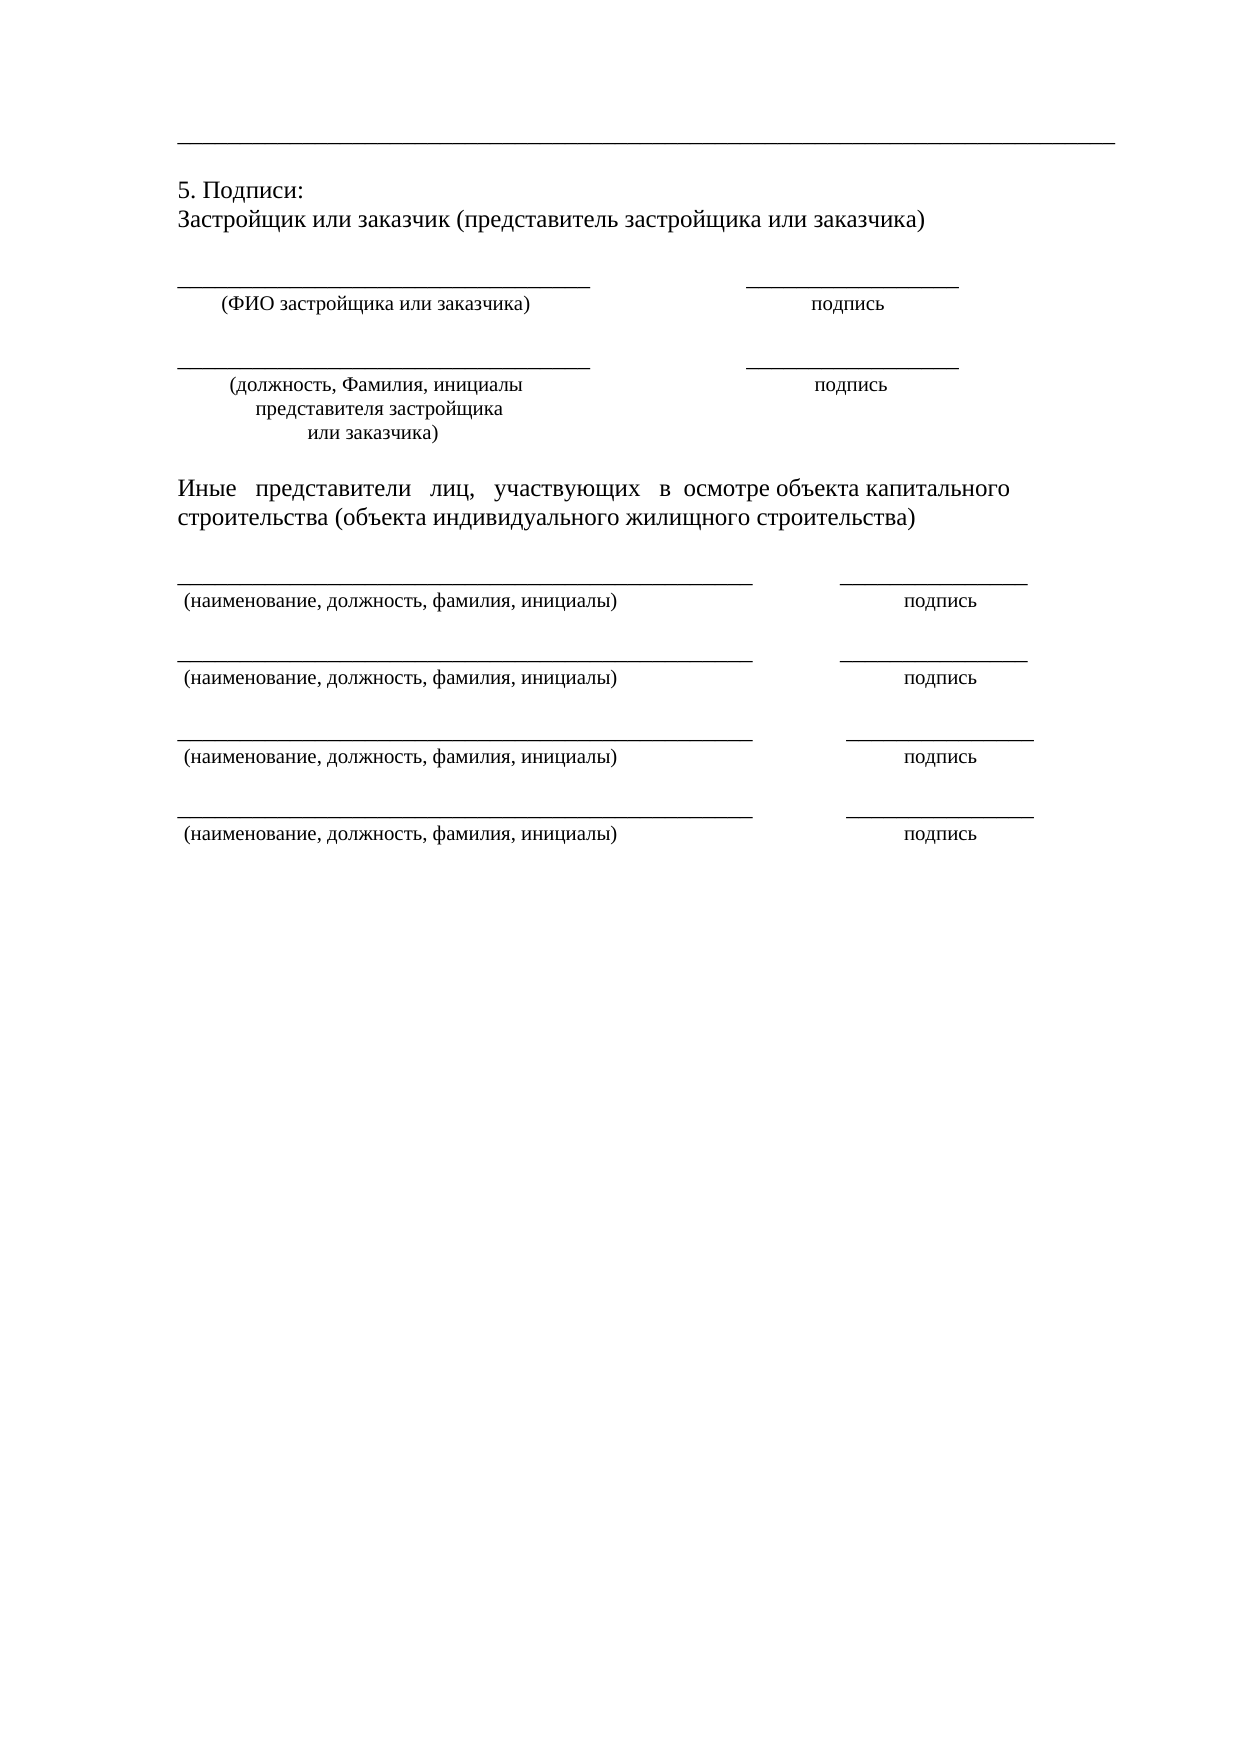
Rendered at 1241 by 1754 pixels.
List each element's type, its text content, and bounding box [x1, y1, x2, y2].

text ______________________________________________ _______________ [177, 715, 1152, 744]
text (наименование, должность, фамилия, инициалы) подпись [177, 588, 1152, 612]
text ______________________________________________ _______________ [177, 792, 1152, 821]
text Иные представители лиц, участвующих в осмотре объекта капитального [177, 473, 1152, 502]
text представителя застройщика [177, 396, 1152, 420]
text _________________________________ _________________ [177, 343, 1152, 372]
text Застройщик или заказчик (представитель застройщика или заказчика) [177, 204, 1152, 233]
text 5. Подписи: [177, 176, 1152, 204]
text ______________________________________________ _______________ [177, 636, 1152, 665]
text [177, 118, 1152, 147]
text (ФИО застройщика или заказчика) подпись [177, 291, 1152, 315]
text или заказчика) [177, 420, 1152, 444]
text (наименование, должность, фамилия, инициалы) подпись [177, 744, 1152, 768]
text ______________________________________________ _______________ [177, 559, 1152, 588]
text (наименование, должность, фамилия, инициалы) подпись [177, 665, 1152, 689]
text (наименование, должность, фамилия, инициалы) подпись [177, 821, 1152, 845]
text (должность, Фамилия, инициалы подпись [177, 372, 1152, 396]
text строительства (объекта индивидуального жилищного строительства) [177, 502, 1152, 531]
text _________________________________ _________________ [177, 262, 1152, 291]
